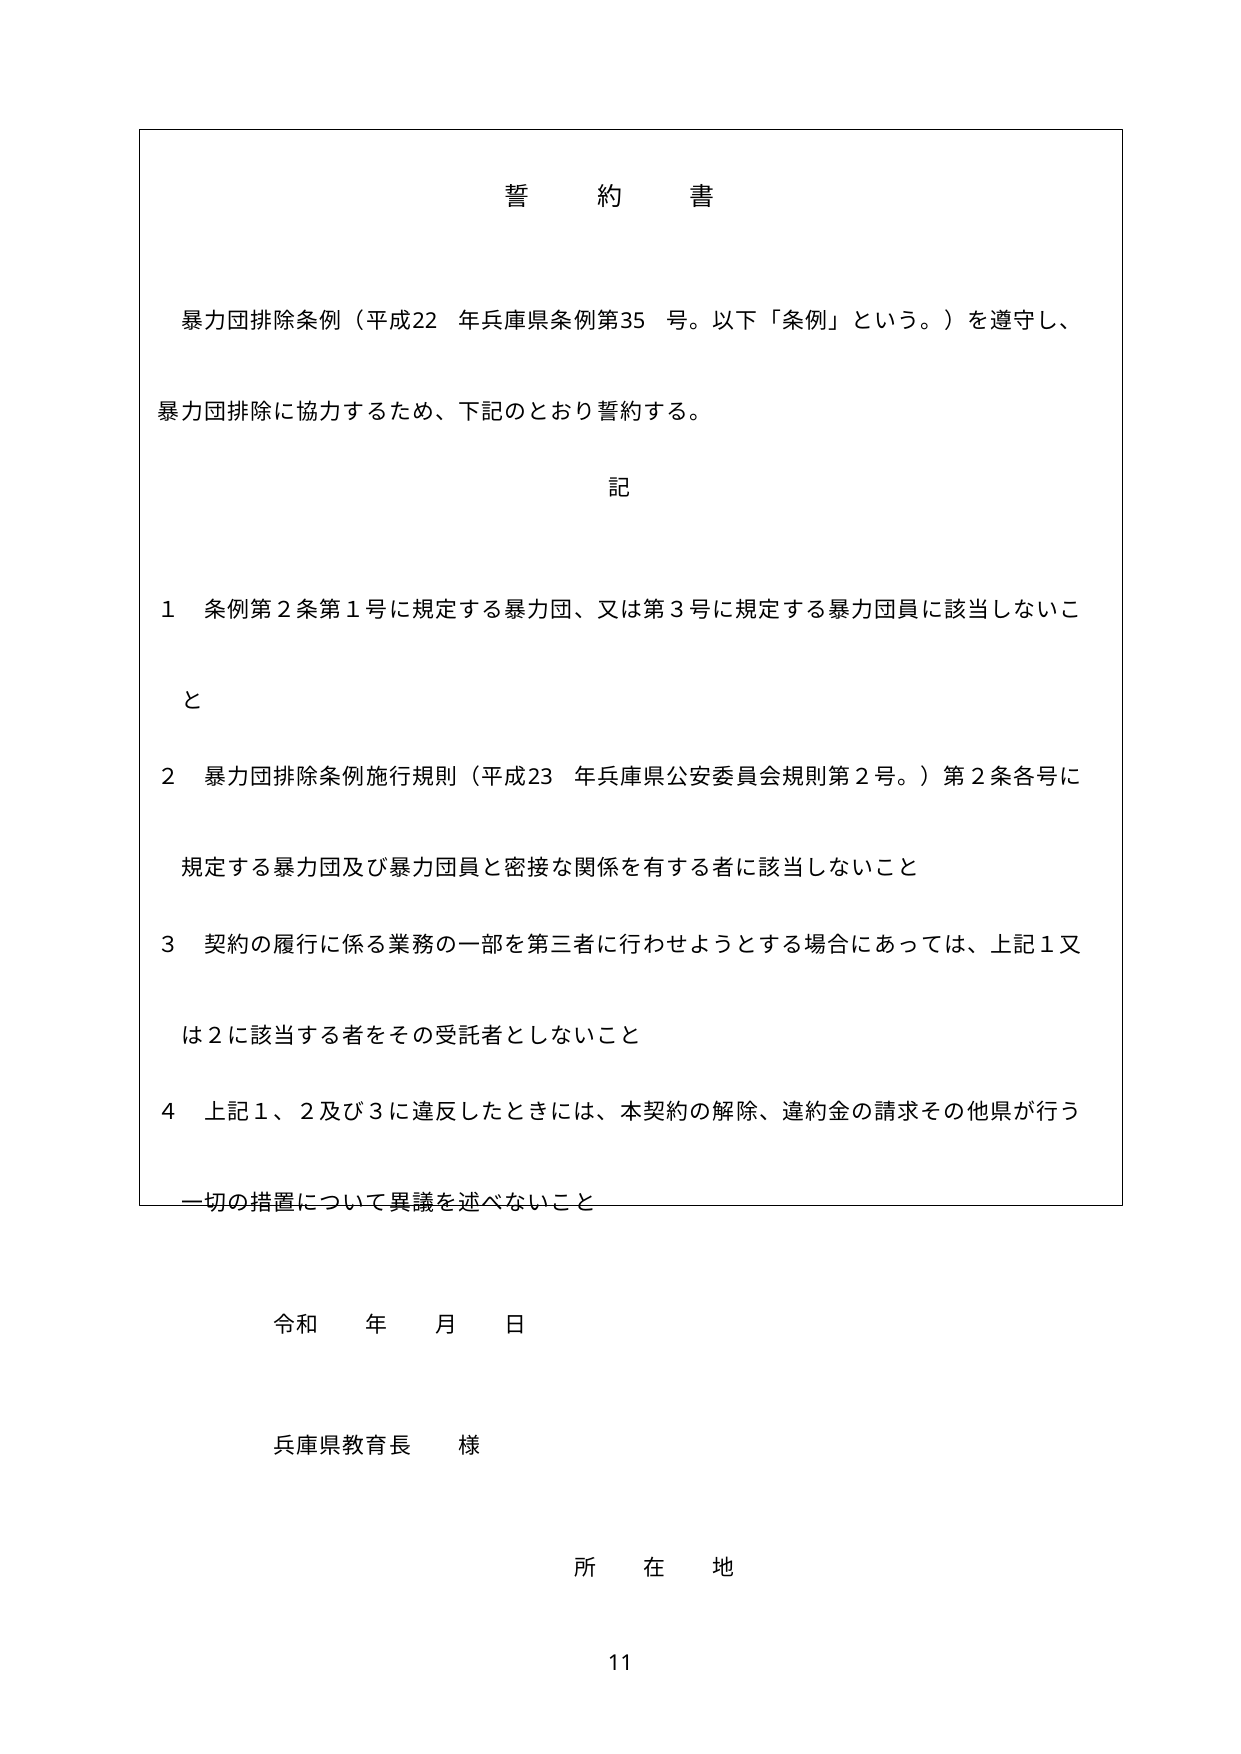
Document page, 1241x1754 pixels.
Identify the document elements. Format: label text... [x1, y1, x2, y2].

text 所 在 地 [560, 1536, 1083, 1596]
text １ 条例第２条第１号に規定する暴力団、又は第３号に規定する暴力団員に該当しないこと [158, 577, 1083, 729]
text 兵庫県教育長 様 [258, 1414, 1083, 1474]
text ４ 上記１、２及び３に違反したときには、本契約の解除、違約金の請求その他県が行う一切の措置について異議を述べないこと [158, 1206, 1083, 1231]
text ４ 上記１、２及び３に違反したときには、本契約の解除、違約金の請求その他県が行う一切の措置について異議を述べないこと [158, 1079, 1083, 1205]
text 暴力団排除条例（平成22年兵庫県条例第35号。以下「条例」という。）を遵守し、暴力団排除に協力するため、下記のとおり誓約する。 [158, 288, 1083, 440]
text ２ 暴力団排除条例施行規則（平成23年兵庫県公安委員会規則第２号。）第２条各号に規定する暴力団及び暴力団員と密接な関係を有する者に該当しないこと [158, 745, 1083, 896]
text ３ 契約の履行に係る業務の一部を第三者に行わせようとする場合にあっては、上記１又は２に該当する者をその受託者としないこと [158, 912, 1083, 1064]
text 記 [158, 456, 1083, 516]
text 誓 約 書 [158, 164, 1083, 225]
text 令和 年 月 日 [238, 1292, 1083, 1353]
